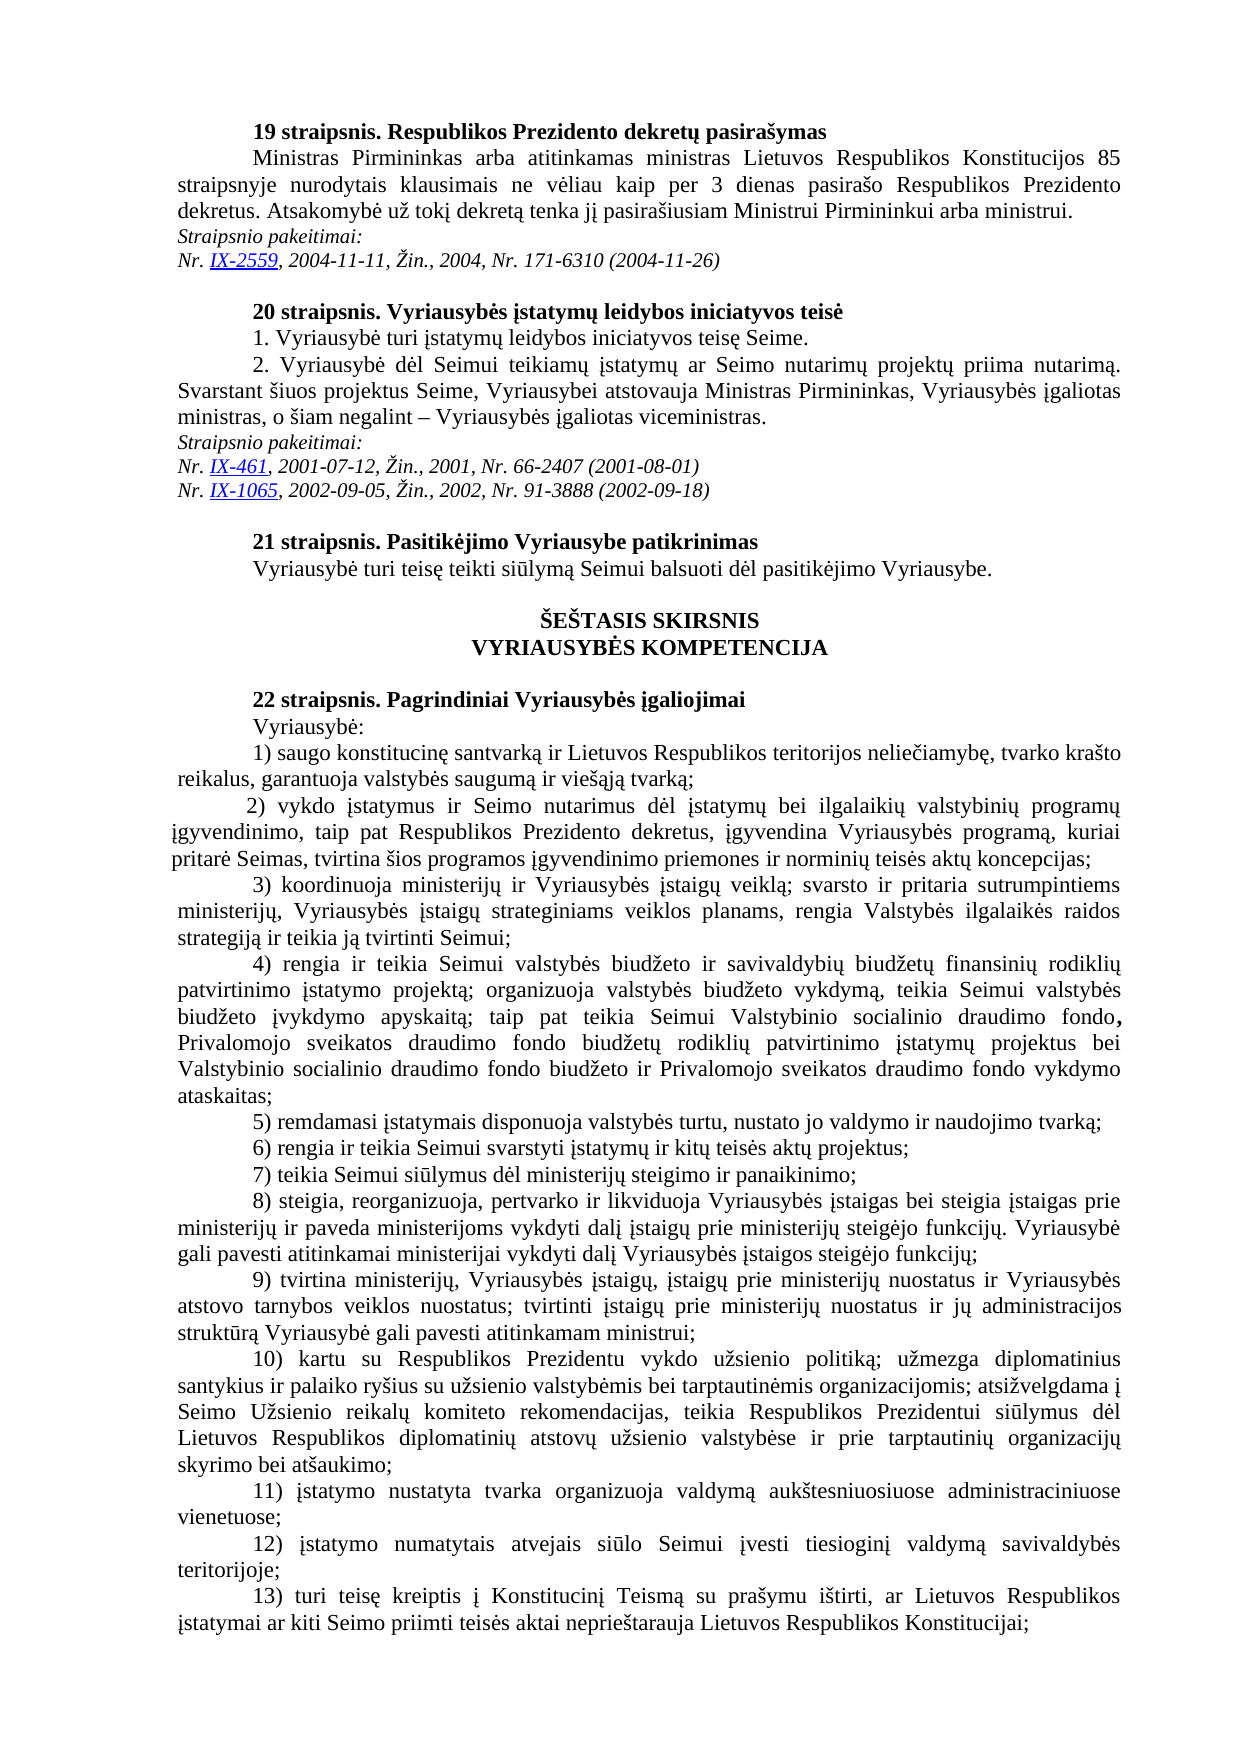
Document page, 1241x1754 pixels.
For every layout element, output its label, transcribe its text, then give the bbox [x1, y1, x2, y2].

text 19 straipsnis. Respublikos Prezidento dekretų pasirašymas [177, 118, 1122, 144]
text 20 straipsnis. Vyriausybės įstatymų leidybos iniciatyvos teisė [177, 298, 1122, 324]
text 4) rengia ir teikia Seimui valstybės biudžeto ir savivaldybių biudžetų finansinių rodiklių patvirtinimo įstatymo projektą; organizuoja valstybės biudžeto vykdymą, teikia Seimui valstybės biudžeto įvykdymo apyskaitą; taip pat teikia Seimui Valstybinio socialinio draudimo fondo, Privalomojo sveikatos draudimo fondo biudžetų rodiklių patvirtinimo įstatymų projektus bei Valstybinio socialinio draudimo fondo biudžeto ir Privalomojo sveikatos draudimo fondo vykdymo ataskaitas; [177, 950, 1122, 1108]
text Straipsnio pakeitimai: [177, 430, 1122, 454]
text 9) tvirtina ministerijų, Vyriausybės įstaigų, įstaigų prie ministerijų nuostatus ir Vyriausybės atstovo tarnybos veiklos nuostatus; tvirtinti įstaigų prie ministerijų nuostatus ir jų administracijos struktūrą Vyriausybė gali pavesti atitinkamam ministrui; [177, 1266, 1122, 1345]
text 8) steigia, reorganizuoja, pertvarko ir likviduoja Vyriausybės įstaigas bei steigia įstaigas prie ministerijų ir paveda ministerijoms vykdyti dalį įstaigų prie ministerijų steigėjo funkcijų. Vyriausybė gali pavesti atitinkamai ministerijai vykdyti dalį Vyriausybės įstaigos steigėjo funkcijų; [177, 1187, 1122, 1266]
text 12) įstatymo numatytais atvejais siūlo Seimui įvesti tiesioginį valdymą savivaldybės teritorijoje; [177, 1530, 1122, 1582]
text Vyriausybė turi teisę teikti siūlymą Seimui balsuoti dėl pasitikėjimo Vyriausybe. [177, 555, 1122, 581]
text 10) kartu su Respublikos Prezidentu vykdo užsienio politiką; užmezga diplomatinius santykius ir palaiko ryšius su užsienio valstybėmis bei tarptautinėmis organizacijomis; atsižvelgdama į Seimo Užsienio reikalų komiteto rekomendacijas, teikia Respublikos Prezidentui siūlymus dėl Lietuvos Respublikos diplomatinių atstovų užsienio valstybėse ir prie tarptautinių organizacijų skyrimo bei atšaukimo; [177, 1345, 1122, 1477]
text 3) koordinuoja ministerijų ir Vyriausybės įstaigų veiklą; svarsto ir pritaria sutrumpintiems ministerijų, Vyriausybės įstaigų strateginiams veiklos planams, rengia Valstybės ilgalaikės raidos strategiją ir teikia ją tvirtinti Seimui; [177, 871, 1122, 950]
text 21 straipsnis. Pasitikėjimo Vyriausybe patikrinimas [177, 528, 1122, 555]
text Vyriausybė: [177, 713, 1122, 739]
text 11) įstatymo nustatyta tvarka organizuoja valdymą aukštesniuosiuose administraciniuose vienetuose; [177, 1477, 1122, 1530]
text 22 straipsnis. Pagrindiniai Vyriausybės įgaliojimai [177, 686, 1122, 713]
text Straipsnio pakeitimai: [177, 223, 1122, 248]
text Nr. IX-2559, 2004-11-11, Žin., 2004, Nr. 171-6310 (2004-11-26) [177, 248, 1122, 272]
text Šeštasis skirsnis [177, 607, 1122, 634]
text 6) rengia ir teikia Seimui svarstyti įstatymų ir kitų teisės aktų projektus; [177, 1134, 1122, 1161]
text 2. Vyriausybė dėl Seimui teikiamų įstatymų ar Seimo nutarimų projektų priima nutarimą. Svarstant šiuos projektus Seime, Vyriausybei atstovauja Ministras Pirmininkas, Vyriausybės įgaliotas ministras, o šiam negalint – Vyriausybės įgaliotas viceministras. [177, 351, 1122, 430]
text 2) vykdo įstatymus ir Seimo nutarimus dėl įstatymų bei ilgalaikių valstybinių programų įgyvendinimo, taip pat Respublikos Prezidento dekretus, įgyvendina Vyriausybės programą, kuriai pritarė Seimas, tvirtina šios programos įgyvendinimo priemones ir norminių teisės aktų koncepcijas; [171, 792, 1122, 871]
text 5) remdamasi įstatymais disponuoja valstybės turtu, nustato jo valdymo ir naudojimo tvarką; [177, 1108, 1122, 1134]
text 1) saugo konstitucinę santvarką ir Lietuvos Respublikos teritorijos neliečiamybę, tvarko krašto reikalus, garantuoja valstybės saugumą ir viešąją tvarką; [177, 739, 1122, 792]
text Nr. IX-461, 2001-07-12, Žin., 2001, Nr. 66-2407 (2001-08-01) [177, 454, 1122, 478]
text Ministras Pirmininkas arba atitinkamas ministras Lietuvos Respublikos Konstitucijos 85 straipsnyje nurodytais klausimais ne vėliau kaip per 3 dienas pasirašo Respublikos Prezidento dekretus. Atsakomybė už tokį dekretą tenka jį pasirašiusiam Ministrui Pirmininkui arba ministrui. [177, 144, 1122, 223]
text Nr. IX-1065, 2002-09-05, Žin., 2002, Nr. 91-3888 (2002-09-18) [177, 478, 1122, 502]
text 1. Vyriausybė turi įstatymų leidybos iniciatyvos teisę Seime. [177, 324, 1122, 351]
text 7) teikia Seimui siūlymus dėl ministerijų steigimo ir panaikinimo; [177, 1161, 1122, 1187]
text VYRIAUSYBĖS KOMPETENCIJA [177, 634, 1122, 660]
text 13) turi teisę kreiptis į Konstitucinį Teismą su prašymu ištirti, ar Lietuvos Respublikos įstatymai ar kiti Seimo priimti teisės aktai neprieštarauja Lietuvos Respublikos Konstitucijai; [177, 1582, 1122, 1635]
